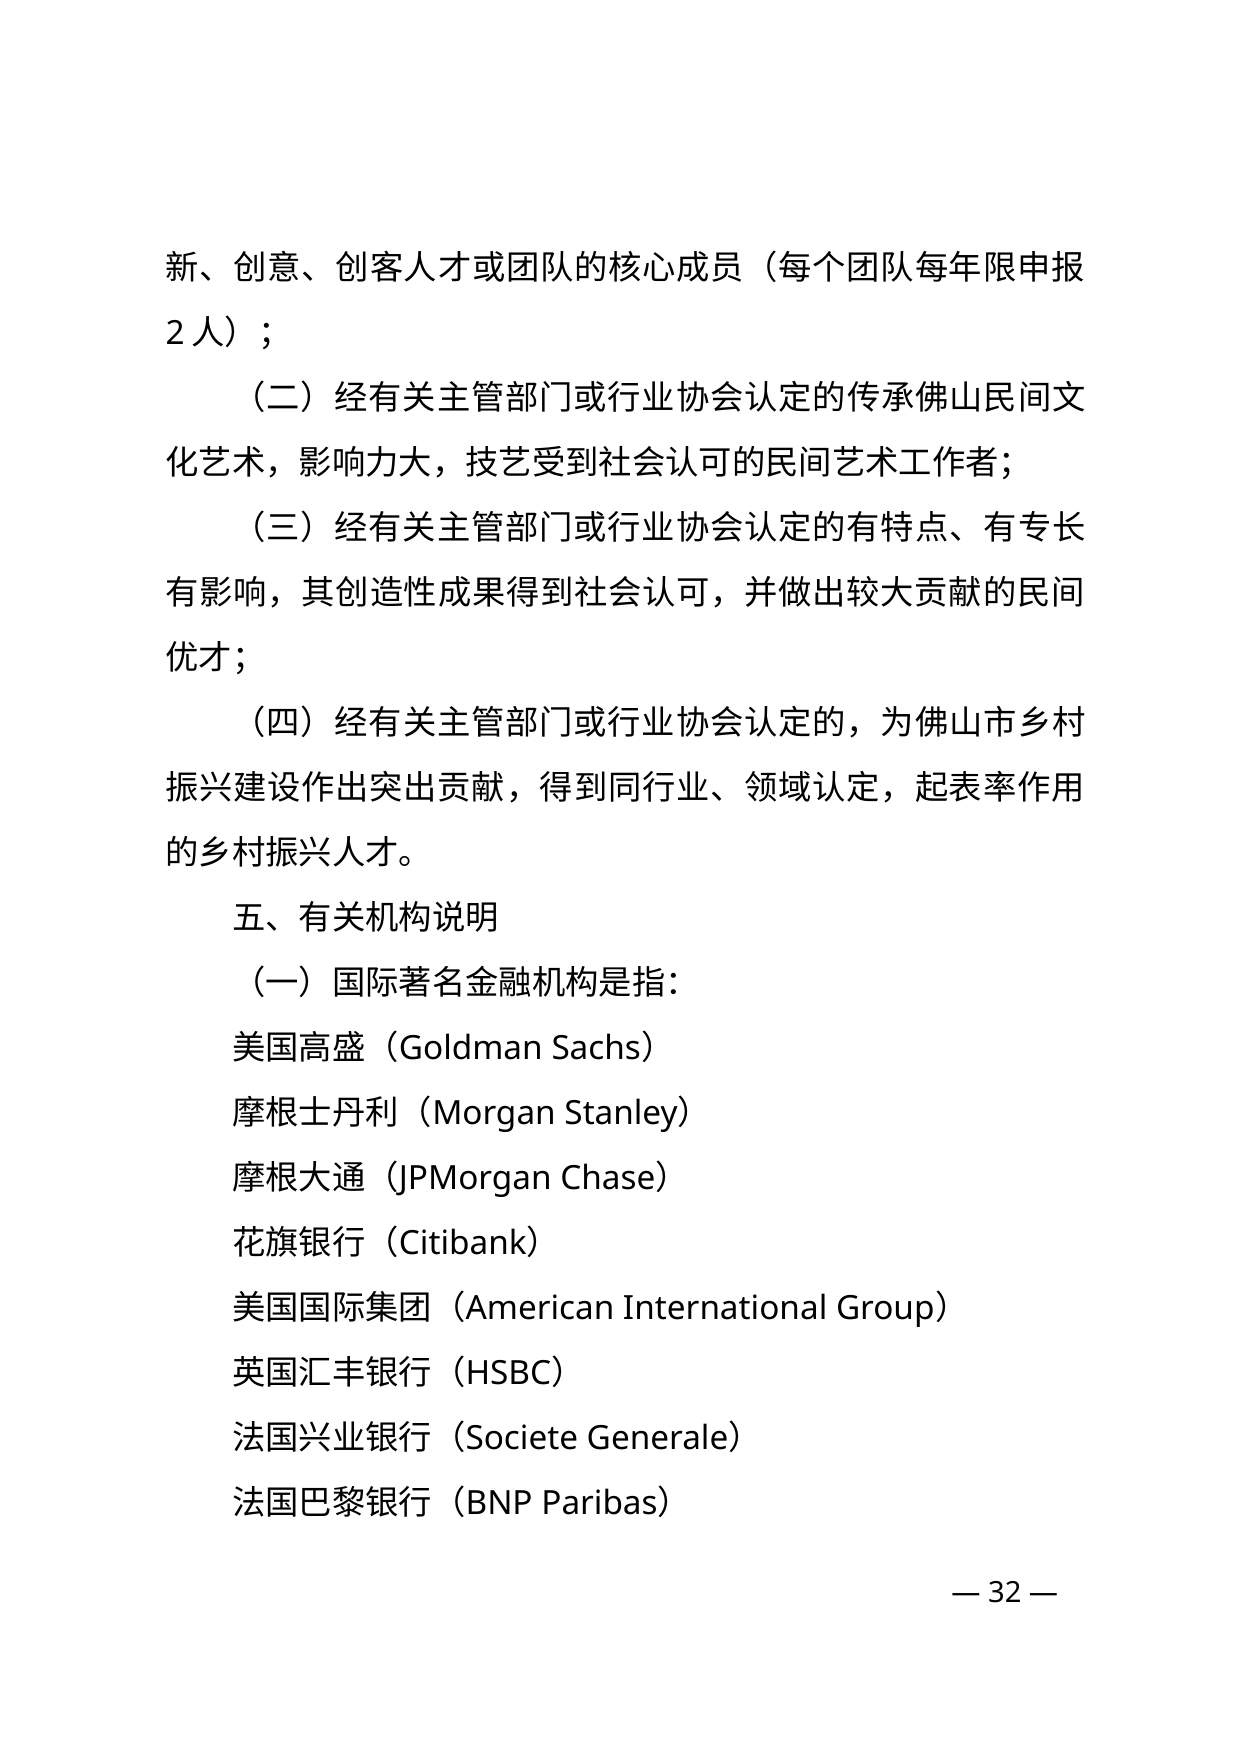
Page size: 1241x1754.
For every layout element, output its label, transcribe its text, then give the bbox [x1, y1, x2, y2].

text 摩根大通（JPMorgan Chase） [165, 1143, 1087, 1208]
text （四）经有关主管部门或行业协会认定的，为佛山市乡村振兴建设作出突出贡献，得到同行业、领域认定，起表率作用的乡村振兴人才。 [165, 688, 1087, 883]
text （三）经有关主管部门或行业协会认定的有特点、有专长、有影响，其创造性成果得到社会认可，并做出较大贡献的民间优才； [165, 493, 1087, 688]
text 摩根士丹利（Morgan Stanley） [165, 1078, 1087, 1143]
text 五、有关机构说明 [165, 883, 1087, 948]
text （二）经有关主管部门或行业协会认定的传承佛山民间文化艺术，影响力大，技艺受到社会认可的民间艺术工作者； [165, 363, 1087, 493]
text 法国兴业银行（Societe Generale） [165, 1403, 1087, 1468]
text 花旗银行（Citibank） [165, 1208, 1087, 1273]
text 法国巴黎银行（BNP Paribas） [165, 1468, 1087, 1533]
text 美国高盛（Goldman Sachs） [165, 1013, 1087, 1078]
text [165, 233, 1087, 363]
text （一）国际著名金融机构是指： [165, 948, 1087, 1013]
text 美国国际集团（American International Group） [165, 1273, 1087, 1338]
text 英国汇丰银行（HSBC） [165, 1338, 1087, 1403]
